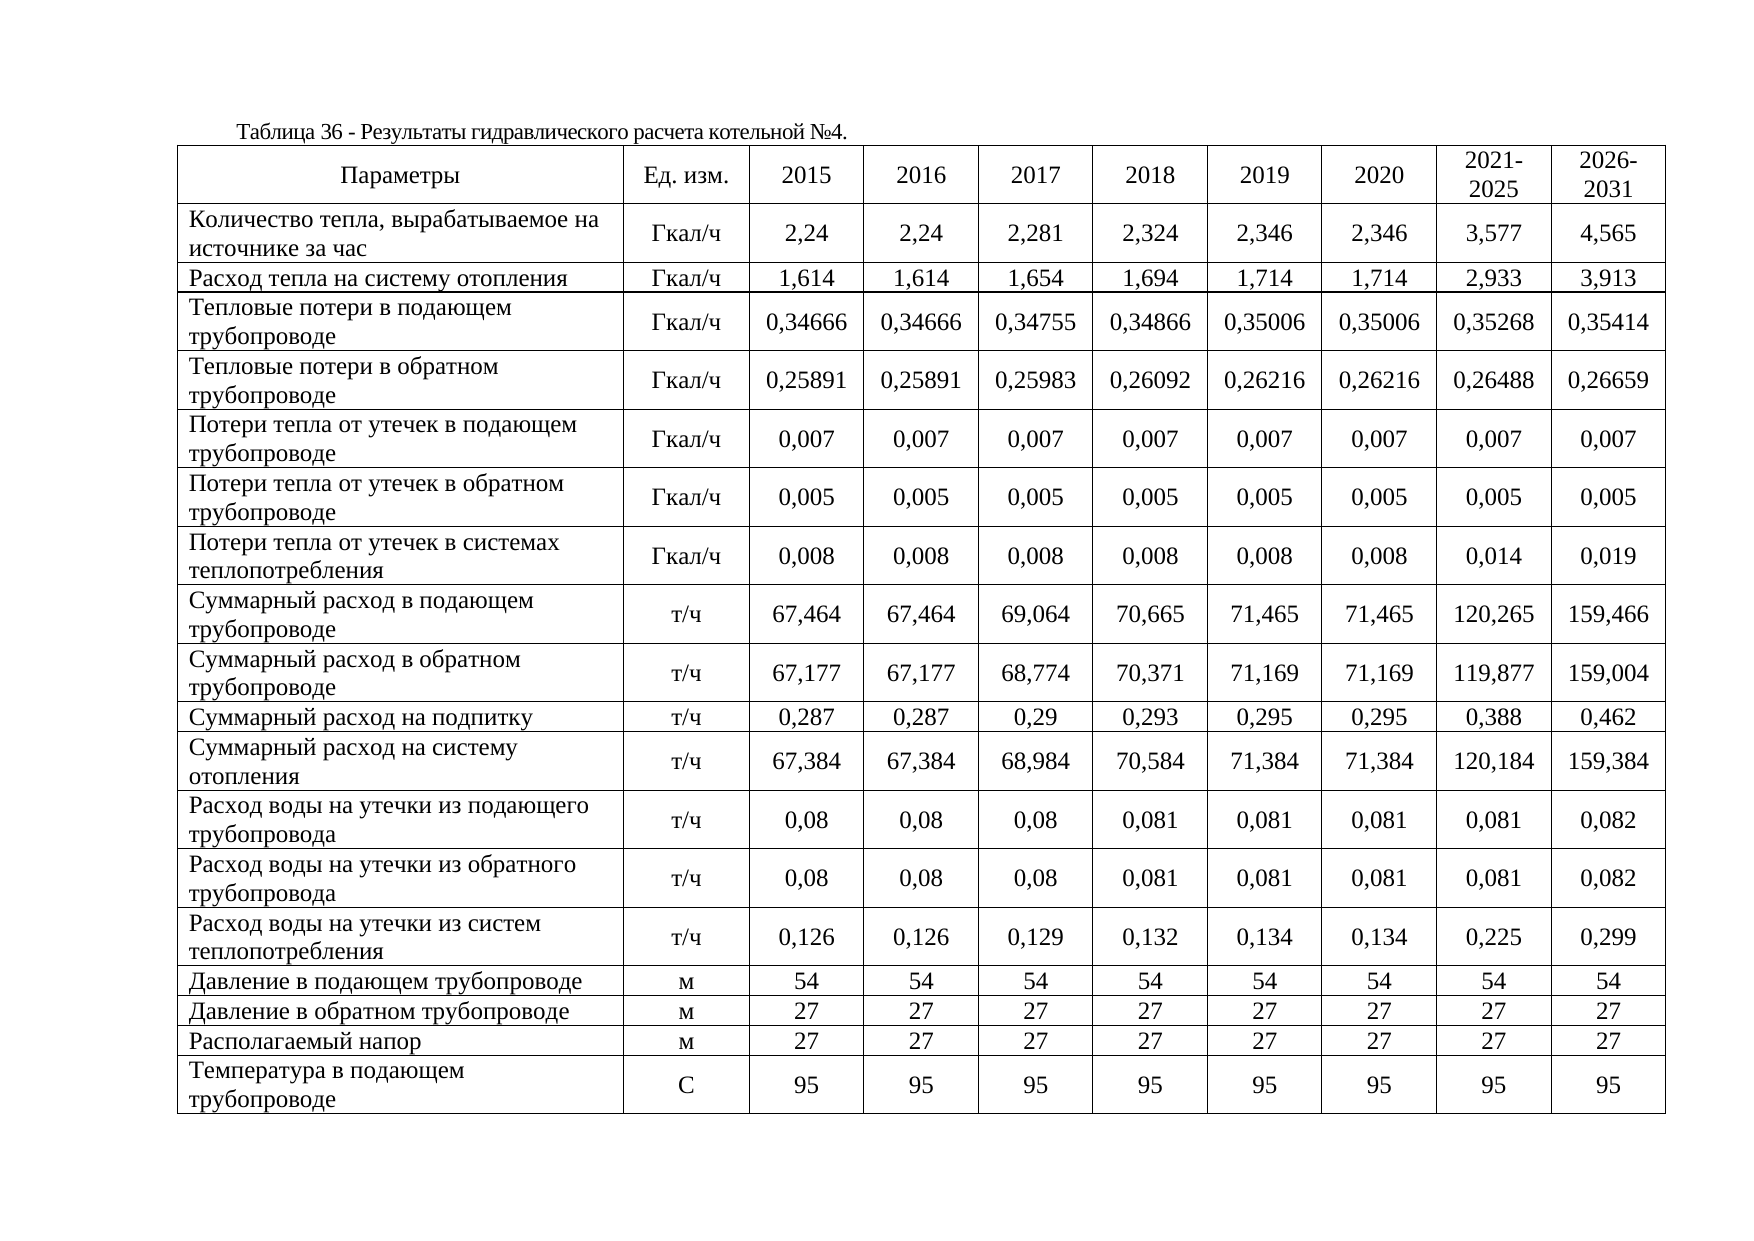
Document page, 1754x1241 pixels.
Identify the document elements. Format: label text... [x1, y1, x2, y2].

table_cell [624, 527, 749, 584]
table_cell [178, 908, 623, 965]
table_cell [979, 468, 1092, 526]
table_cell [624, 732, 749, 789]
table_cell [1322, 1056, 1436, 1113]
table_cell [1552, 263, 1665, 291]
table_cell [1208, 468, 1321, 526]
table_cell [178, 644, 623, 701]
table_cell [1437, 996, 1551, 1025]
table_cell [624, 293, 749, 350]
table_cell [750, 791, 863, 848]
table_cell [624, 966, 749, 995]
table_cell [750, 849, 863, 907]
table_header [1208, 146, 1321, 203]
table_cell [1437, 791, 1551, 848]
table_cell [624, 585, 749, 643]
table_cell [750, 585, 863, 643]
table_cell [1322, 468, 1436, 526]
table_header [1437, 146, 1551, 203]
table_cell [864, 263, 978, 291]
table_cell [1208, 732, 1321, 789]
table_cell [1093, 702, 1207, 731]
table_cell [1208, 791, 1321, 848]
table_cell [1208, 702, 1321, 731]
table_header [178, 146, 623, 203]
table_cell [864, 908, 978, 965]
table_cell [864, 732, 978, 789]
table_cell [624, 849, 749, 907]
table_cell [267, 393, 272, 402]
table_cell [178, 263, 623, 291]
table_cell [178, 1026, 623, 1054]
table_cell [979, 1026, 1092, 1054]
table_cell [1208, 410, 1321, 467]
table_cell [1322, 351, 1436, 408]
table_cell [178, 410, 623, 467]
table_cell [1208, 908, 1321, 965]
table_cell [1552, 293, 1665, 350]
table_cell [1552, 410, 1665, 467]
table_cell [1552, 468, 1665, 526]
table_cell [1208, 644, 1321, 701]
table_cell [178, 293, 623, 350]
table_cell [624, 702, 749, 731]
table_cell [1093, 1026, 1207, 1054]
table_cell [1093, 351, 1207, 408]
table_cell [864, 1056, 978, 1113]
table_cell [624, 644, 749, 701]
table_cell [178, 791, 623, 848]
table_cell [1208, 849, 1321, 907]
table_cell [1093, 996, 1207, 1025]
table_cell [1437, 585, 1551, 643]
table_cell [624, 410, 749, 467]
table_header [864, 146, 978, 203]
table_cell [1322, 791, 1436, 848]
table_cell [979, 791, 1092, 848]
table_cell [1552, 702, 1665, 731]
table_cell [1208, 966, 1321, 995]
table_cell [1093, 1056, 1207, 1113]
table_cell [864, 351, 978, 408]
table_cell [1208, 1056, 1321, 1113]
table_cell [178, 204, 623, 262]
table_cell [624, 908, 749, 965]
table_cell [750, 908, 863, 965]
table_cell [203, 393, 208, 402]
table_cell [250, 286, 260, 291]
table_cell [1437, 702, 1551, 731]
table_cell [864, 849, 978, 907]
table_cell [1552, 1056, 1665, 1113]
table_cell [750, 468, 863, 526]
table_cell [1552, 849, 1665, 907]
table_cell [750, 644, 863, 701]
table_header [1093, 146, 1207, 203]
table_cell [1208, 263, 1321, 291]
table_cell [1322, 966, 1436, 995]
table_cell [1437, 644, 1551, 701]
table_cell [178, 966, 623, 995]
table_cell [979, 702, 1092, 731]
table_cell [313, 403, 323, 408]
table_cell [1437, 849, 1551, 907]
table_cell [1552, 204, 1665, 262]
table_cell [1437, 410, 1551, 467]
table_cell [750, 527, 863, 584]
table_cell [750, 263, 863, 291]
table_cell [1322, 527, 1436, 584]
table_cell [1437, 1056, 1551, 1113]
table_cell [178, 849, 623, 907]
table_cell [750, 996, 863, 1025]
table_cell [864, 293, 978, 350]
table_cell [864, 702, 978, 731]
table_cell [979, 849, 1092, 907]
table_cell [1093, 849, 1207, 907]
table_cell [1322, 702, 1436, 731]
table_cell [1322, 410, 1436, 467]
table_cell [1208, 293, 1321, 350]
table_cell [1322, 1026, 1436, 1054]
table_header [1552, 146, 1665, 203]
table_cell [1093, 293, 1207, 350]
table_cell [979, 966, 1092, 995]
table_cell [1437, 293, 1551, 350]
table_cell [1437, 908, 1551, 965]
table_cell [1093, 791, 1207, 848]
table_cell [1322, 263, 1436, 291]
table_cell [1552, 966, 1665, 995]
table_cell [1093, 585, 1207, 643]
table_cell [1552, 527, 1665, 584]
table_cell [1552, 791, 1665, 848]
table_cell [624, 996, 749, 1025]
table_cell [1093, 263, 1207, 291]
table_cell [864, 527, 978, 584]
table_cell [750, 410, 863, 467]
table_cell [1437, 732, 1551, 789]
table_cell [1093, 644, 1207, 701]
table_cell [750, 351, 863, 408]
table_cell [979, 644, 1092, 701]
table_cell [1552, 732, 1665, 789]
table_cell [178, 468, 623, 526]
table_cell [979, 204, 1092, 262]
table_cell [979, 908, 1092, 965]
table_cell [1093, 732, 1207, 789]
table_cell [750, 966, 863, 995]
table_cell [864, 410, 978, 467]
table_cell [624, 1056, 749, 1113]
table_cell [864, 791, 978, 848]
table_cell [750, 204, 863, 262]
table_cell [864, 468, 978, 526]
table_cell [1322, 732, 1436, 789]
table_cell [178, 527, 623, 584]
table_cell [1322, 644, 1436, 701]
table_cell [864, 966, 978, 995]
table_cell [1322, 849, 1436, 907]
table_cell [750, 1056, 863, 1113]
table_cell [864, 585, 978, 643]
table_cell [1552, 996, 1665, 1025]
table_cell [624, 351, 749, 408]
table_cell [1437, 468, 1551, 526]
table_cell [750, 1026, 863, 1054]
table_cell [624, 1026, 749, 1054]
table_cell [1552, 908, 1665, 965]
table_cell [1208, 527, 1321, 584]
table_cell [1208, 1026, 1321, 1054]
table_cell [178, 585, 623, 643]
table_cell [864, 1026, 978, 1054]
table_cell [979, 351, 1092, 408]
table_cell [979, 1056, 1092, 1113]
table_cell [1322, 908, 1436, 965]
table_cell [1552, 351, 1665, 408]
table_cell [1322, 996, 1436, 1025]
text Таблица 36 - Результаты гидравлического расчета котельной №4. [177, 118, 1665, 144]
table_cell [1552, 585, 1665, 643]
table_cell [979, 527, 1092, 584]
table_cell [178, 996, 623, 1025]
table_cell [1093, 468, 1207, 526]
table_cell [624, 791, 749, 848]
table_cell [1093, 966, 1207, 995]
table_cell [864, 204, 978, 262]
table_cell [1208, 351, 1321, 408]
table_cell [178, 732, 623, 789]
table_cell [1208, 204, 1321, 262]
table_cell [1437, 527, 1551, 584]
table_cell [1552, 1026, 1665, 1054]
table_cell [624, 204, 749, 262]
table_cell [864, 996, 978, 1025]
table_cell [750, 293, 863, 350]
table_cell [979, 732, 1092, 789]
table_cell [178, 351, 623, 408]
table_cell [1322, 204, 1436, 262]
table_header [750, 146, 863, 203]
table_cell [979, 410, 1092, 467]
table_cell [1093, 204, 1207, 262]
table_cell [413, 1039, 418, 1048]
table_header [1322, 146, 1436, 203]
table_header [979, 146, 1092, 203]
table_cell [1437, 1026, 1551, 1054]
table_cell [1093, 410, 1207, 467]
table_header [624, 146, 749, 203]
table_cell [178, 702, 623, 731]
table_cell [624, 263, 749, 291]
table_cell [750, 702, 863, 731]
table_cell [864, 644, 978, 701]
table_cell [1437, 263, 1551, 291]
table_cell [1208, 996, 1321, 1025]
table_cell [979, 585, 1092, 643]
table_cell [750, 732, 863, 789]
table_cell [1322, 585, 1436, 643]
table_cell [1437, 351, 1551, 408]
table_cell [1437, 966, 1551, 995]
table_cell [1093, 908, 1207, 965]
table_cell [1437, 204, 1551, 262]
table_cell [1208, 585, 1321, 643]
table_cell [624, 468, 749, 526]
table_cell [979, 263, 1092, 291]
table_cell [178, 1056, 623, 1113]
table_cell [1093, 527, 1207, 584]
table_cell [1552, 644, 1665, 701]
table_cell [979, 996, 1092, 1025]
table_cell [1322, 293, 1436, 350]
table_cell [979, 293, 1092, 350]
